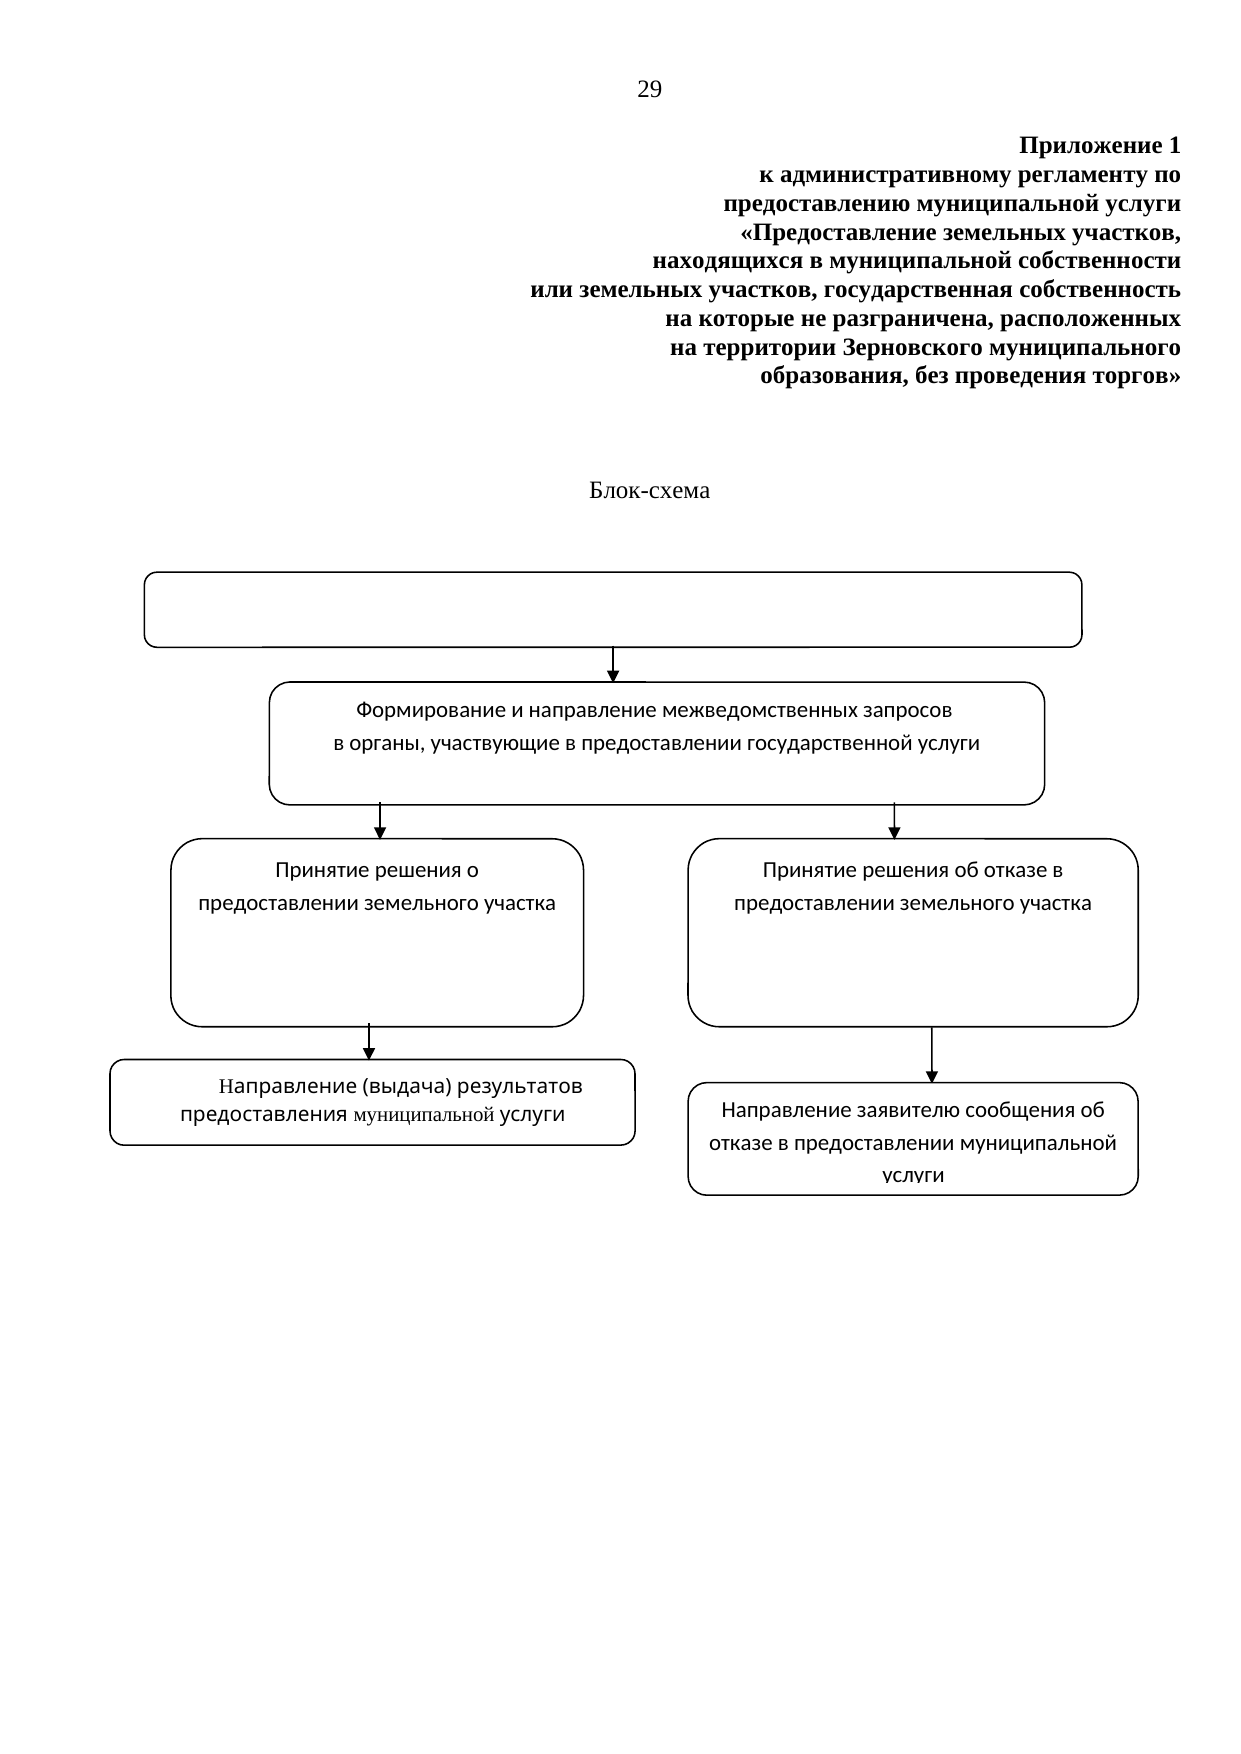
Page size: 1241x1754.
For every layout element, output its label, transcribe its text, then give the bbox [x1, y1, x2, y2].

text предоставлению муниципальной услуги [118, 188, 1181, 217]
text на территории Зерновского муниципального [118, 332, 1181, 361]
text Блок-схема [118, 475, 1181, 504]
text на которые не разграничена, расположенных [118, 303, 1181, 332]
text или земельных участков, государственная собственность [118, 274, 1181, 303]
text Приложение 1 [118, 131, 1181, 159]
text образования, без проведения торгов» [118, 361, 1181, 389]
text «Предоставление земельных участков, находящихся в муниципальной собственности [118, 217, 1181, 274]
text к административному регламенту по [518, 159, 1181, 188]
